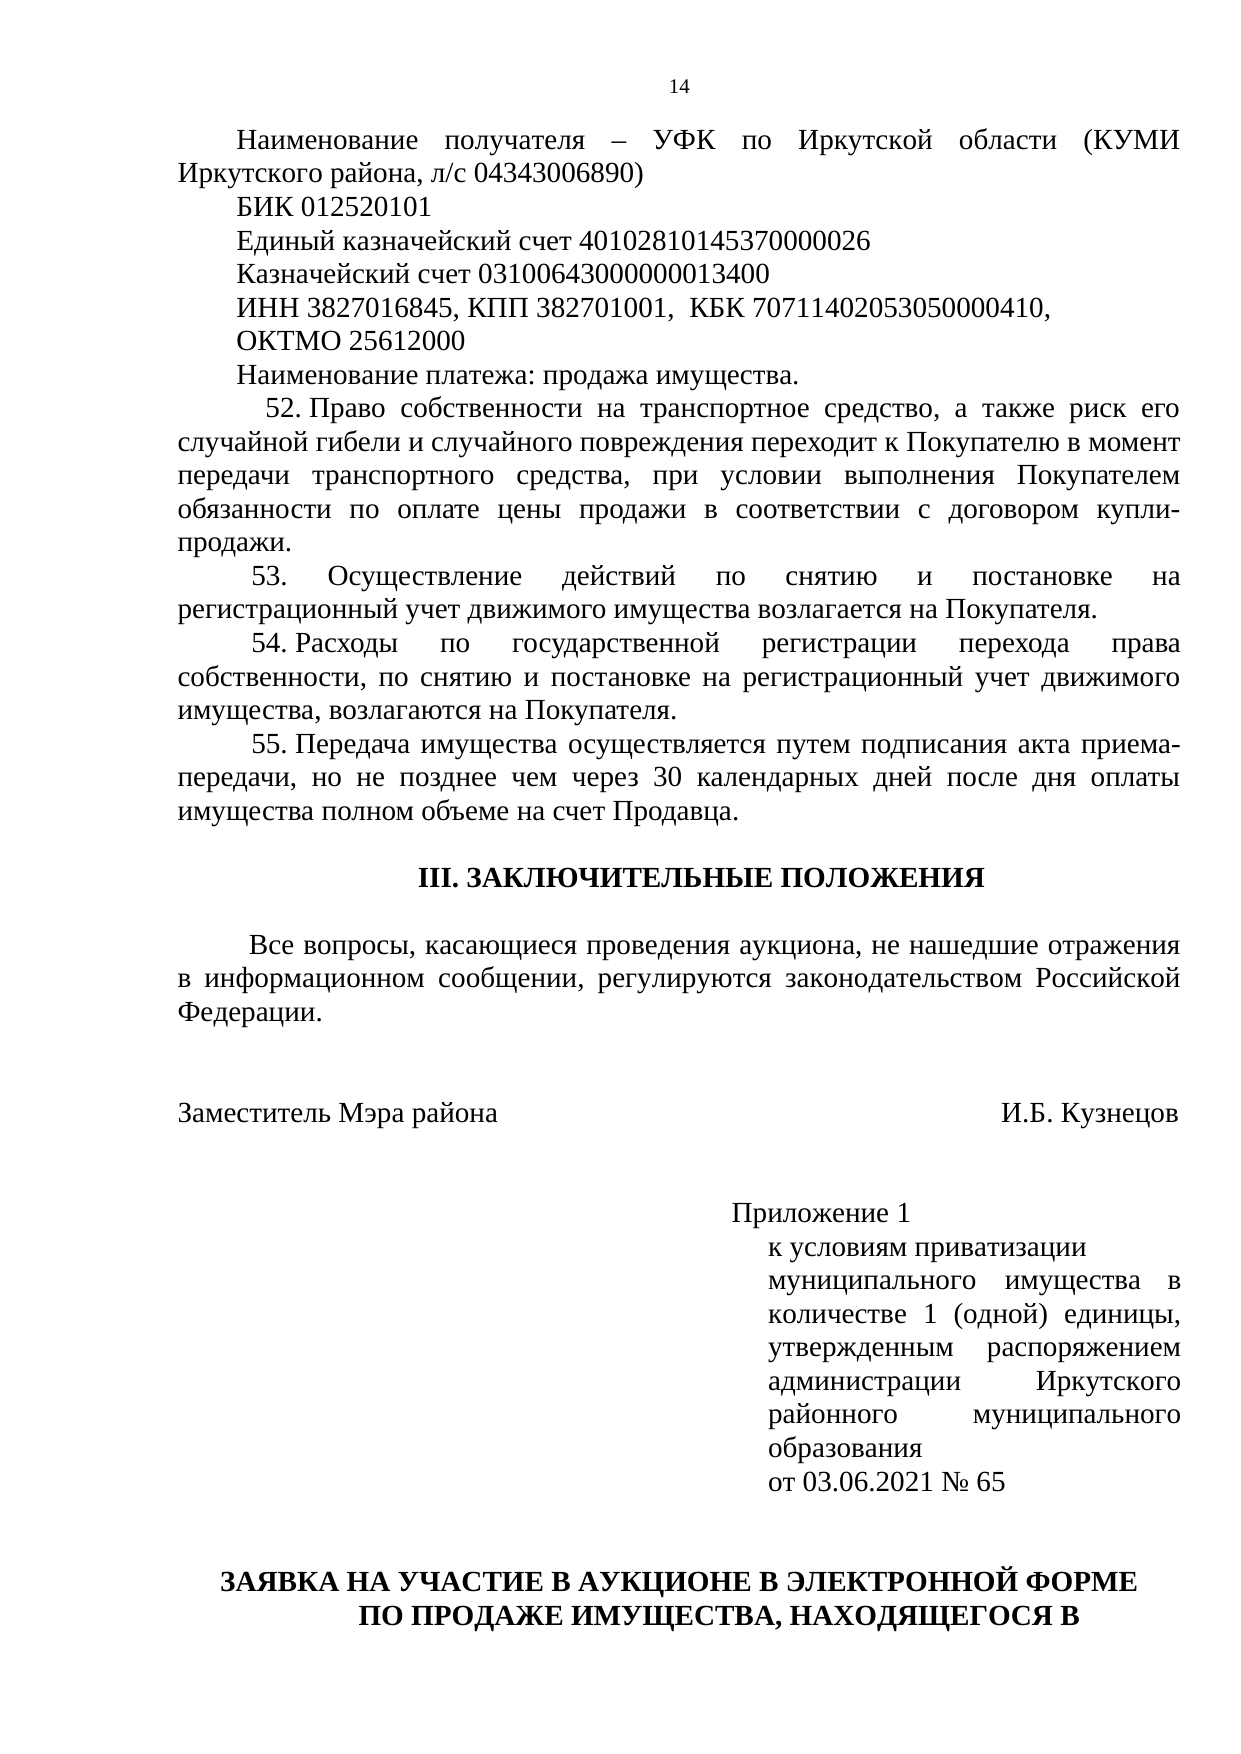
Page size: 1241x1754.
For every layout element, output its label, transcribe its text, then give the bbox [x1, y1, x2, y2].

text 54. Расходы по государственной регистрации перехода права собственности, по снятию и постановке на регистрационный учет движимого имущества, возлагаются на Покупателя. [177, 625, 1181, 726]
text Казначейский счет 03100643000000013400 [177, 256, 1181, 290]
text Наименование платежа: продажа имущества. [177, 357, 1181, 390]
text Все вопросы, касающиеся проведения аукциона, не нашедшие отражения в информационном сообщении, регулируются законодательством Российской Федерации. [177, 927, 1181, 1028]
text III. ЗАКЛЮЧИТЕЛЬНЫЕ ПОЛОЖЕНИЯ [177, 860, 1181, 893]
text ИНН 3827016845, КПП 382701001, КБК 70711402053050000410, [177, 290, 1181, 323]
text 53. Осуществление действий по снятию и постановке на регистрационный учет движимого имущества возлагается на Покупателя. [177, 558, 1181, 625]
text Единый казначейский счет 40102810145370000026 [177, 223, 1181, 256]
text к условиям приватизации [768, 1229, 1181, 1262]
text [257, 1598, 1181, 1631]
text ЗАЯВКА НА УЧАСТИЕ В АУКЦИОНЕ В ЭЛЕКТРОННОЙ ФОРМЕ [148, 1564, 1181, 1598]
text БИК 012520101 [177, 189, 1181, 223]
text ОКТМО 25612000 [177, 323, 1181, 357]
text Наименование получателя – УФК по Иркутской области (КУМИ Иркутского района, л/с 04343006890) [177, 122, 1181, 189]
text от 03.06.2021 № 65 [768, 1464, 1181, 1497]
text 55. Передача имущества осуществляется путем подписания акта приема-передачи, но не позднее чем через 30 календарных дней после дня оплаты имущества полном объеме на счет Продавца. [177, 726, 1181, 826]
text Заместитель Мэра района И.Б. Кузнецов [177, 1095, 1181, 1128]
text 52. Право собственности на транспортное средство, а также риск его случайной гибели и случайного повреждения переходит к Покупателю в момент передачи транспортного средства, при условии выполнения Покупателем обязанности по оплате цены продажи в соответствии с договором купли-продажи. [177, 390, 1181, 558]
text Приложение 1 [177, 1195, 1181, 1229]
text муниципального имущества в количестве 1 (одной) единицы, утвержденным распоряжением администрации Иркутского районного муниципального образования [768, 1262, 1181, 1464]
